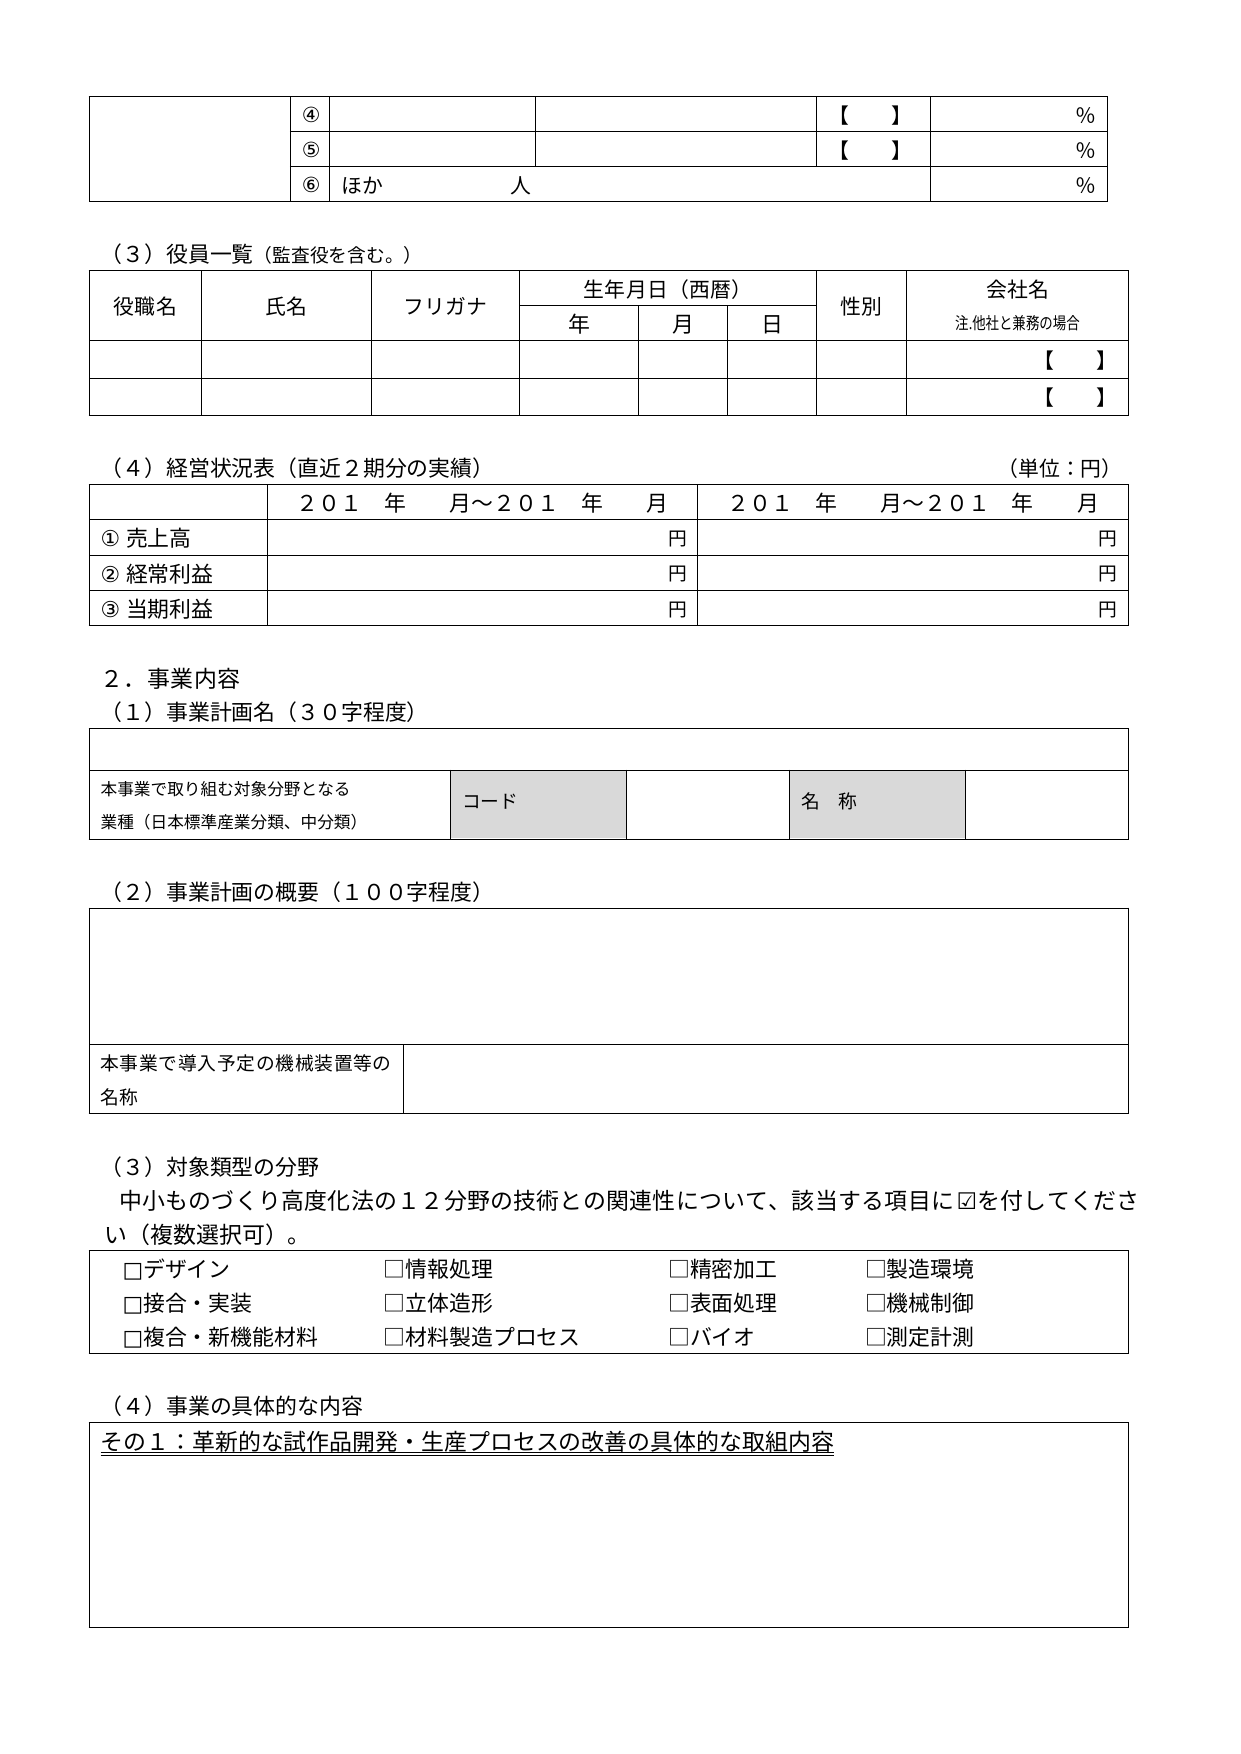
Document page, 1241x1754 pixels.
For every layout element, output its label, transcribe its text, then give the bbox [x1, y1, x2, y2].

table_header [90, 729, 1128, 769]
text 中小ものづくり高度化法の１２分野の技術との関連性について、該当する項目に☑を付してください（複数選択可）。 [104, 1182, 1140, 1250]
table_cell 円 [268, 556, 697, 590]
table_cell [639, 379, 727, 415]
table_header [90, 485, 267, 519]
table_cell 円 [698, 556, 1128, 590]
table_cell ⑤ [291, 132, 329, 166]
table_cell ① 売上高 [90, 520, 267, 554]
table_cell ② 経常利益 [90, 556, 267, 590]
table_cell 本事業で導入予定の機械装置等の名称 [90, 1045, 403, 1113]
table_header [90, 1423, 1128, 1627]
table_cell 円 [268, 520, 697, 554]
table_cell [536, 132, 816, 166]
table_cell [728, 379, 816, 415]
table_cell [404, 1045, 1128, 1113]
table_header 会社名 注.他社と兼務の場合 [907, 271, 1128, 340]
table_cell 円 [268, 591, 697, 625]
table_cell 【 】 [907, 379, 1128, 415]
table_cell [372, 341, 519, 377]
table_cell [330, 97, 535, 131]
text （３）対象類型の分野 [100, 1148, 1140, 1182]
table_cell [728, 341, 816, 377]
table_cell 円 [698, 591, 1128, 625]
table_header 氏名 [202, 271, 371, 340]
table_cell [202, 379, 371, 415]
table_cell [817, 341, 906, 377]
table_cell 年 [520, 306, 638, 340]
table_cell [90, 341, 201, 377]
table_cell [639, 341, 727, 377]
table_cell ％ [931, 97, 1107, 131]
table_cell [966, 771, 1128, 838]
table_cell ⑥ [291, 167, 329, 201]
table_cell ％ [931, 132, 1107, 166]
table_header □デザイン □情報処理 □精密加工 □製造環境 □接合・実装 □立体造形 □表面処理 □機械制御 □複合・新機能材料 □材料製造プロセス □バイオ □測定計測 [90, 1251, 1128, 1353]
text （４）事業の具体的な内容 [100, 1388, 1140, 1422]
table_cell 円 [698, 520, 1128, 554]
table_cell [202, 341, 371, 377]
table_header ２０１ 年 月～２０１ 年 月 [698, 485, 1128, 519]
table_header 性別 [817, 271, 906, 340]
table_cell 月 [639, 306, 727, 340]
table_cell 名 称 [790, 771, 965, 838]
text ２．事業内容 [100, 660, 1140, 694]
table_cell ④ [291, 97, 329, 131]
table_cell 日 [728, 306, 816, 340]
table_cell [520, 341, 638, 377]
text （４）経営状況表（直近２期分の実績） （単位：円） [100, 450, 1140, 484]
table_cell [372, 379, 519, 415]
table_cell [536, 97, 816, 131]
text （１）事業計画名（３０字程度） [100, 694, 1140, 728]
text （２）事業計画の概要（１００字程度） [100, 873, 1140, 907]
table_cell 本事業で取り組む対象分野となる 業種（日本標準産業分類、中分類） [90, 771, 450, 838]
table_cell 【 】 [907, 341, 1128, 377]
table_cell ほか 人 [330, 167, 930, 201]
table_cell ％ [931, 167, 1107, 201]
table_cell [90, 379, 201, 415]
table_cell [330, 132, 535, 166]
table_cell [520, 379, 638, 415]
table_cell [627, 771, 789, 838]
table_header フリガナ [372, 271, 519, 340]
table_cell ③ 当期利益 [90, 591, 267, 625]
table_cell [817, 379, 906, 415]
table_cell 【 】 [817, 97, 930, 131]
table_header 生年月日（西暦） [520, 271, 816, 305]
text （３）役員一覧（監査役を含む。） [100, 236, 1140, 270]
table_header [90, 909, 1128, 1044]
table_cell 【 】 [817, 132, 930, 166]
table_header 役職名 [90, 271, 201, 340]
table_cell コード [451, 771, 626, 838]
table_header ２０１ 年 月～２０１ 年 月 [268, 485, 697, 519]
